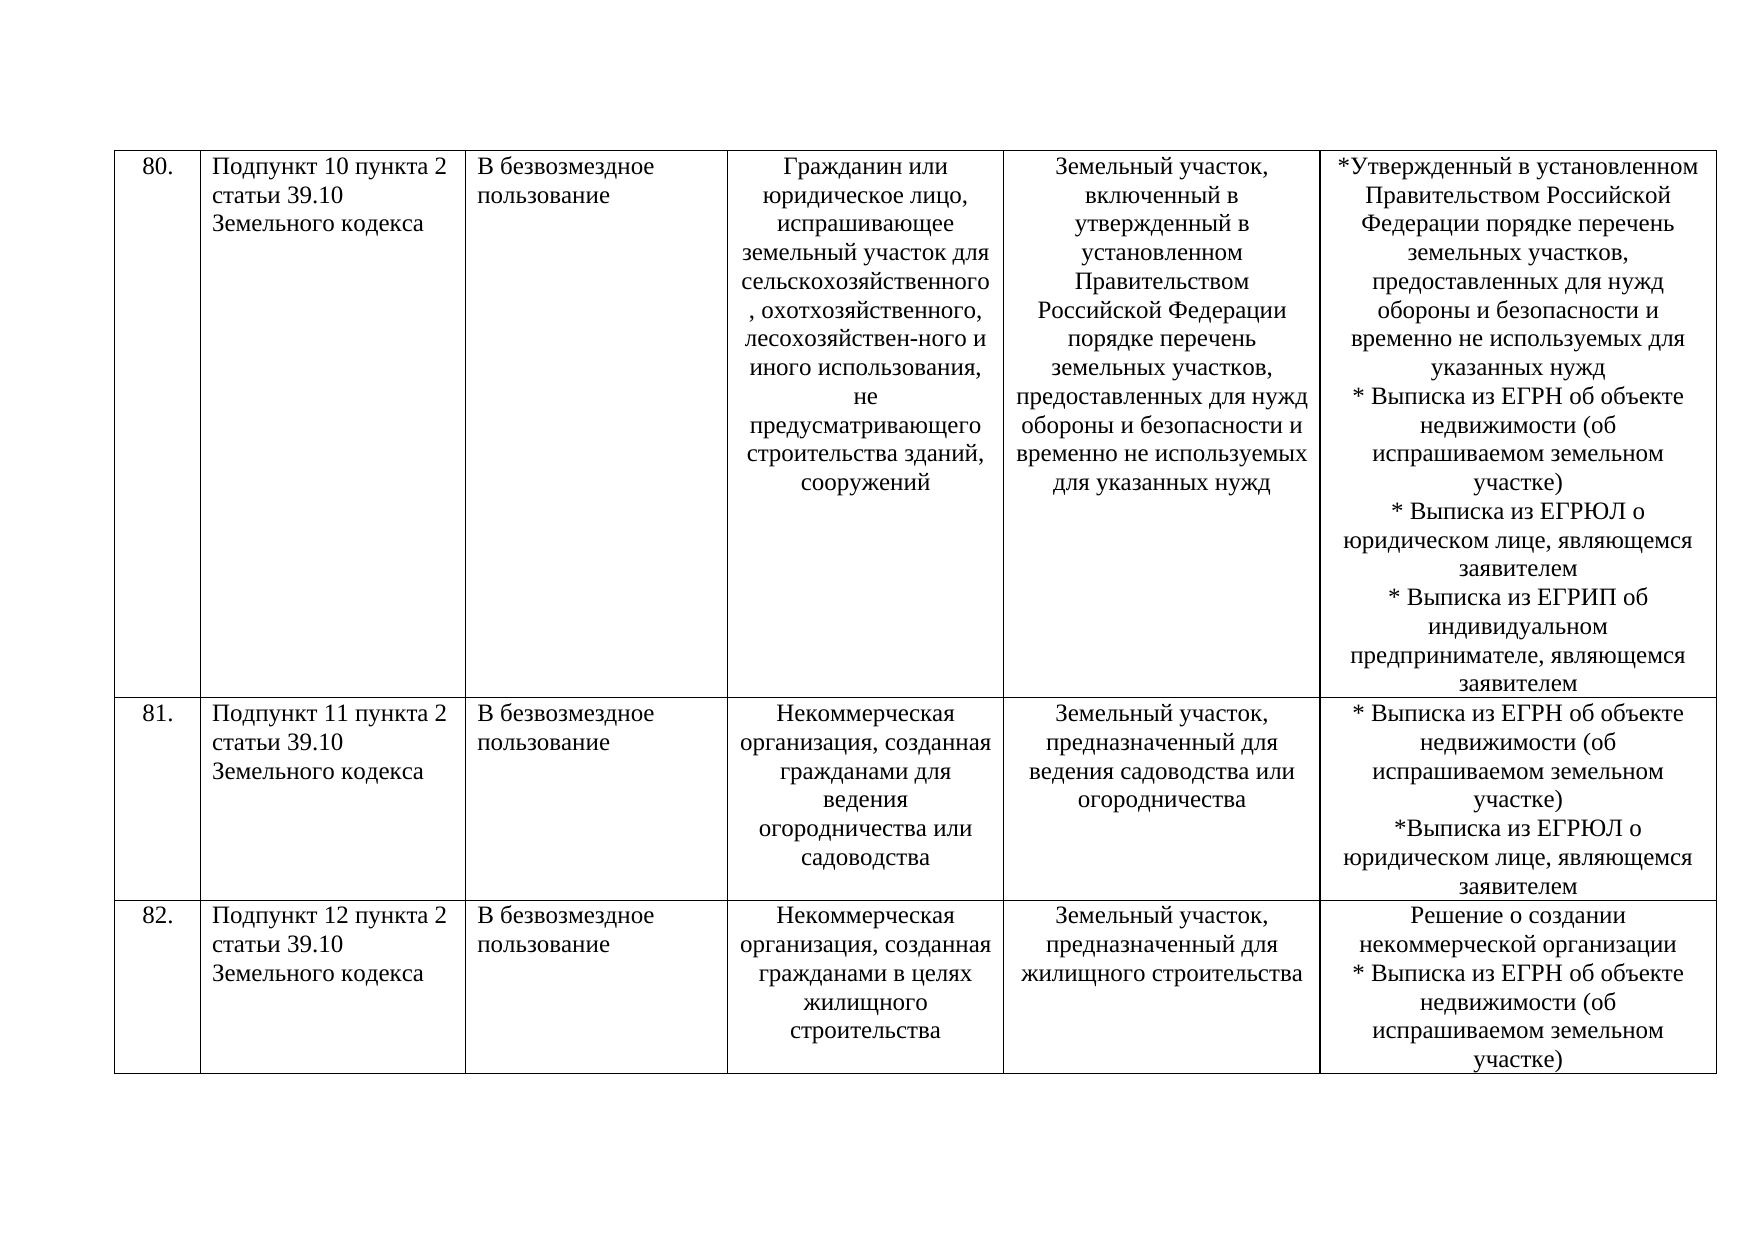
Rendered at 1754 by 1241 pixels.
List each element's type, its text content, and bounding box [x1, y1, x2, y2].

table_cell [201, 901, 465, 1073]
table_cell В безвозмездное пользование [466, 698, 727, 899]
table_cell Гражданин или юридическое лицо, испрашивающее земельный участок для сельскохозяйственного, охотхозяйственного, лесохозяйствен-ного и иного использования, не предусматривающего строительства зданий, сооружений [728, 151, 1003, 697]
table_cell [466, 151, 727, 697]
table_cell 81. [115, 698, 200, 899]
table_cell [728, 901, 1003, 1073]
table_cell 80. [115, 151, 200, 697]
table_cell Подпункт 11 пункта 2 статьи 39.10 Земельного кодекса [201, 698, 465, 899]
table_cell Некоммерческая организация, созданная гражданами для ведения огородничества или садоводства [728, 698, 1003, 899]
table_cell Земельный участок, включенный в утвержденный в установленном Правительством Российской Федерации порядке перечень земельных участков, предоставленных для нужд обороны и безопасности и временно не используемых для указанных нужд [1004, 151, 1319, 697]
table_cell *Утвержденный в установленном Правительством Российской Федерации порядке перечень земельных участков, предоставленных для нужд обороны и безопасности и временно не используемых для указанных нужд * Выписка из ЕГРН об объекте недвижимости (об испрашиваемом земельном участке) * Выписка из ЕГРЮЛ о юридическом лице, являющемся заявителем * Выписка из ЕГРИП об индивидуальном предпринимателе, являющемся заявителем [1321, 151, 1716, 697]
table_cell Земельный участок, предназначенный для ведения садоводства или огородничества [1004, 698, 1319, 899]
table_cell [1004, 901, 1319, 1073]
table_cell 82. [115, 901, 200, 1073]
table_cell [466, 901, 727, 1073]
table_cell Подпункт 10 пункта 2 статьи 39.10 Земельного кодекса [201, 151, 465, 697]
table_cell * Выписка из ЕГРН об объекте недвижимости (об испрашиваемом земельном участке) *Выписка из ЕГРЮЛ о юридическом лице, являющемся заявителем [1321, 698, 1716, 899]
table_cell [1321, 901, 1716, 1073]
